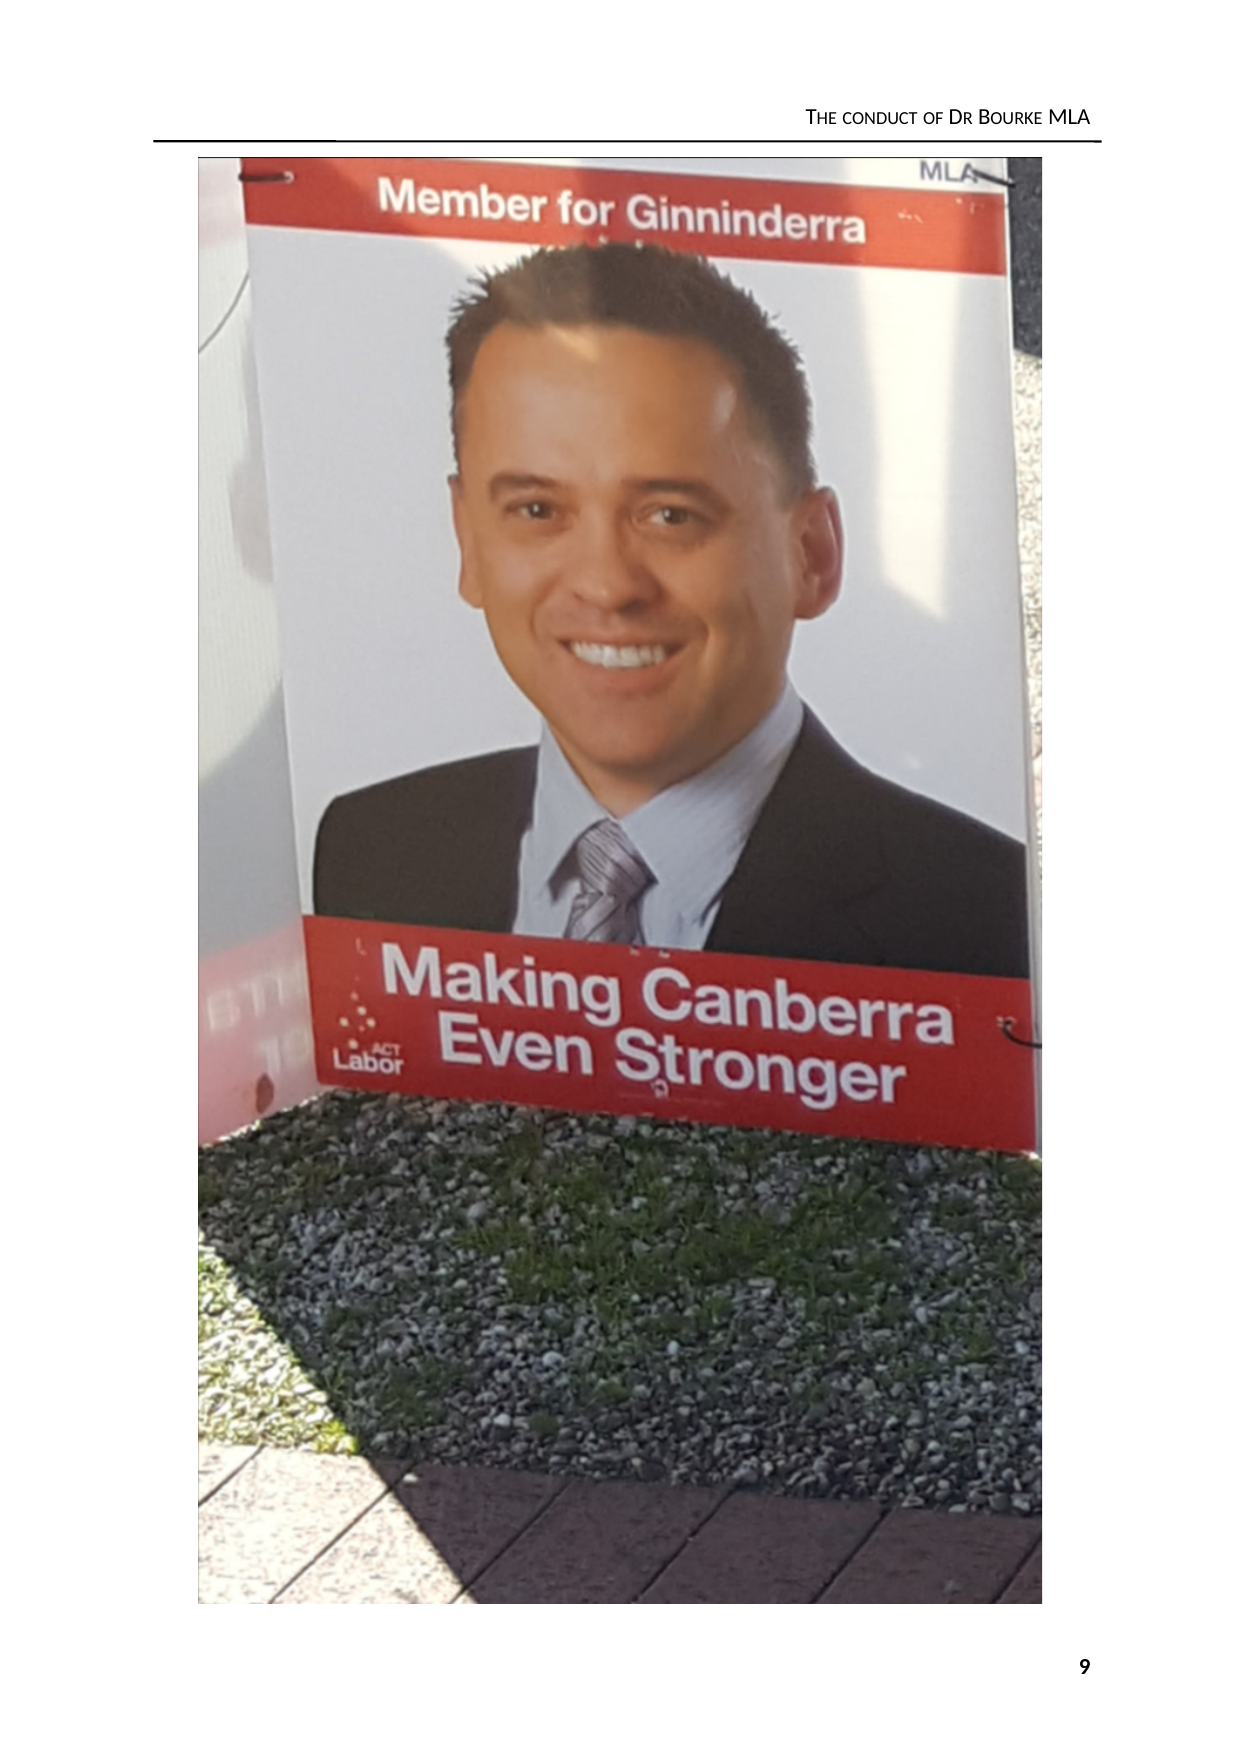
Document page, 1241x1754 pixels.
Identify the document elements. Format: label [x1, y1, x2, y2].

picture [198, 157, 1043, 1604]
